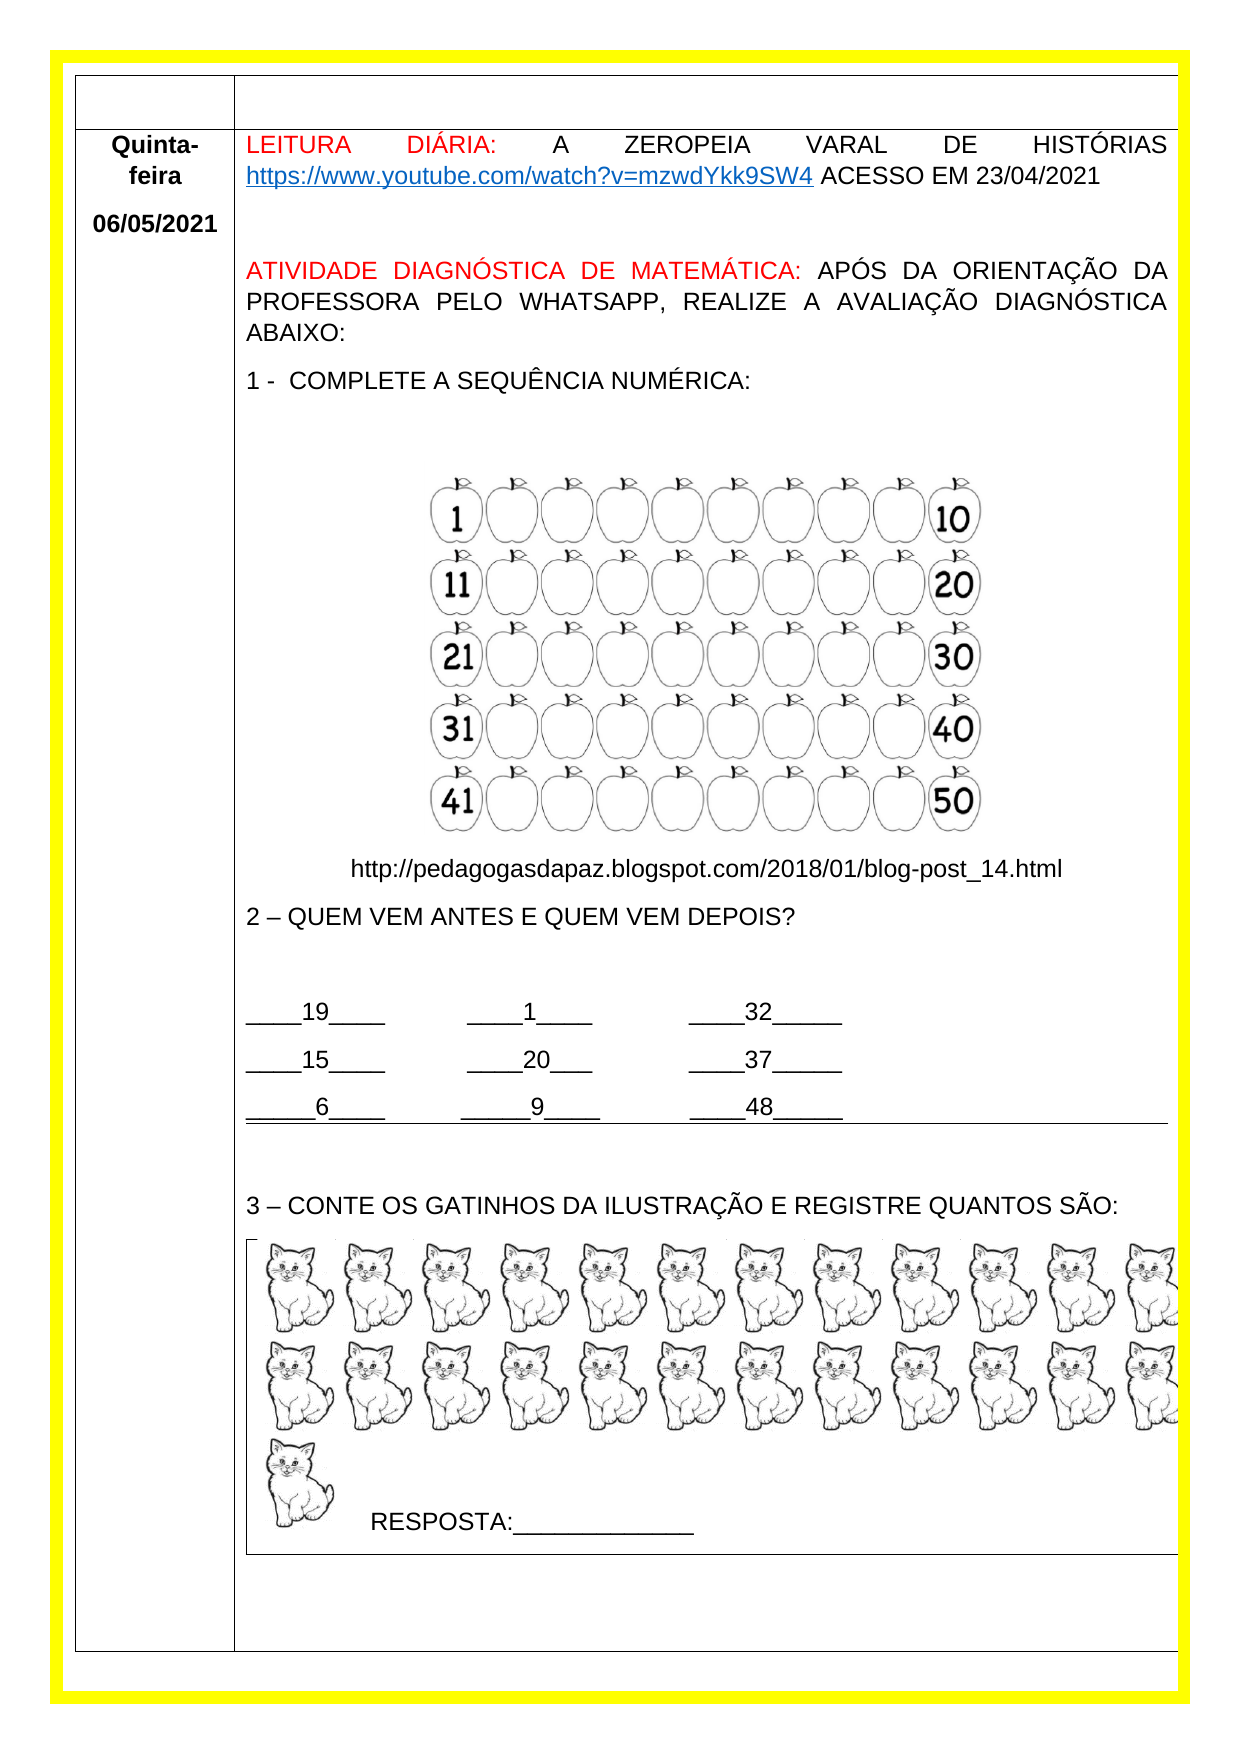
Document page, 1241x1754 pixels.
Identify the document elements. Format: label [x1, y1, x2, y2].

table_cell [76, 76, 234, 129]
picture [257, 1434, 336, 1530]
table_cell [76, 130, 234, 1651]
picture [257, 1337, 1178, 1433]
table_cell [235, 76, 1178, 129]
table_cell [235, 130, 1178, 1651]
picture [257, 1239, 1178, 1335]
picture [424, 461, 990, 835]
